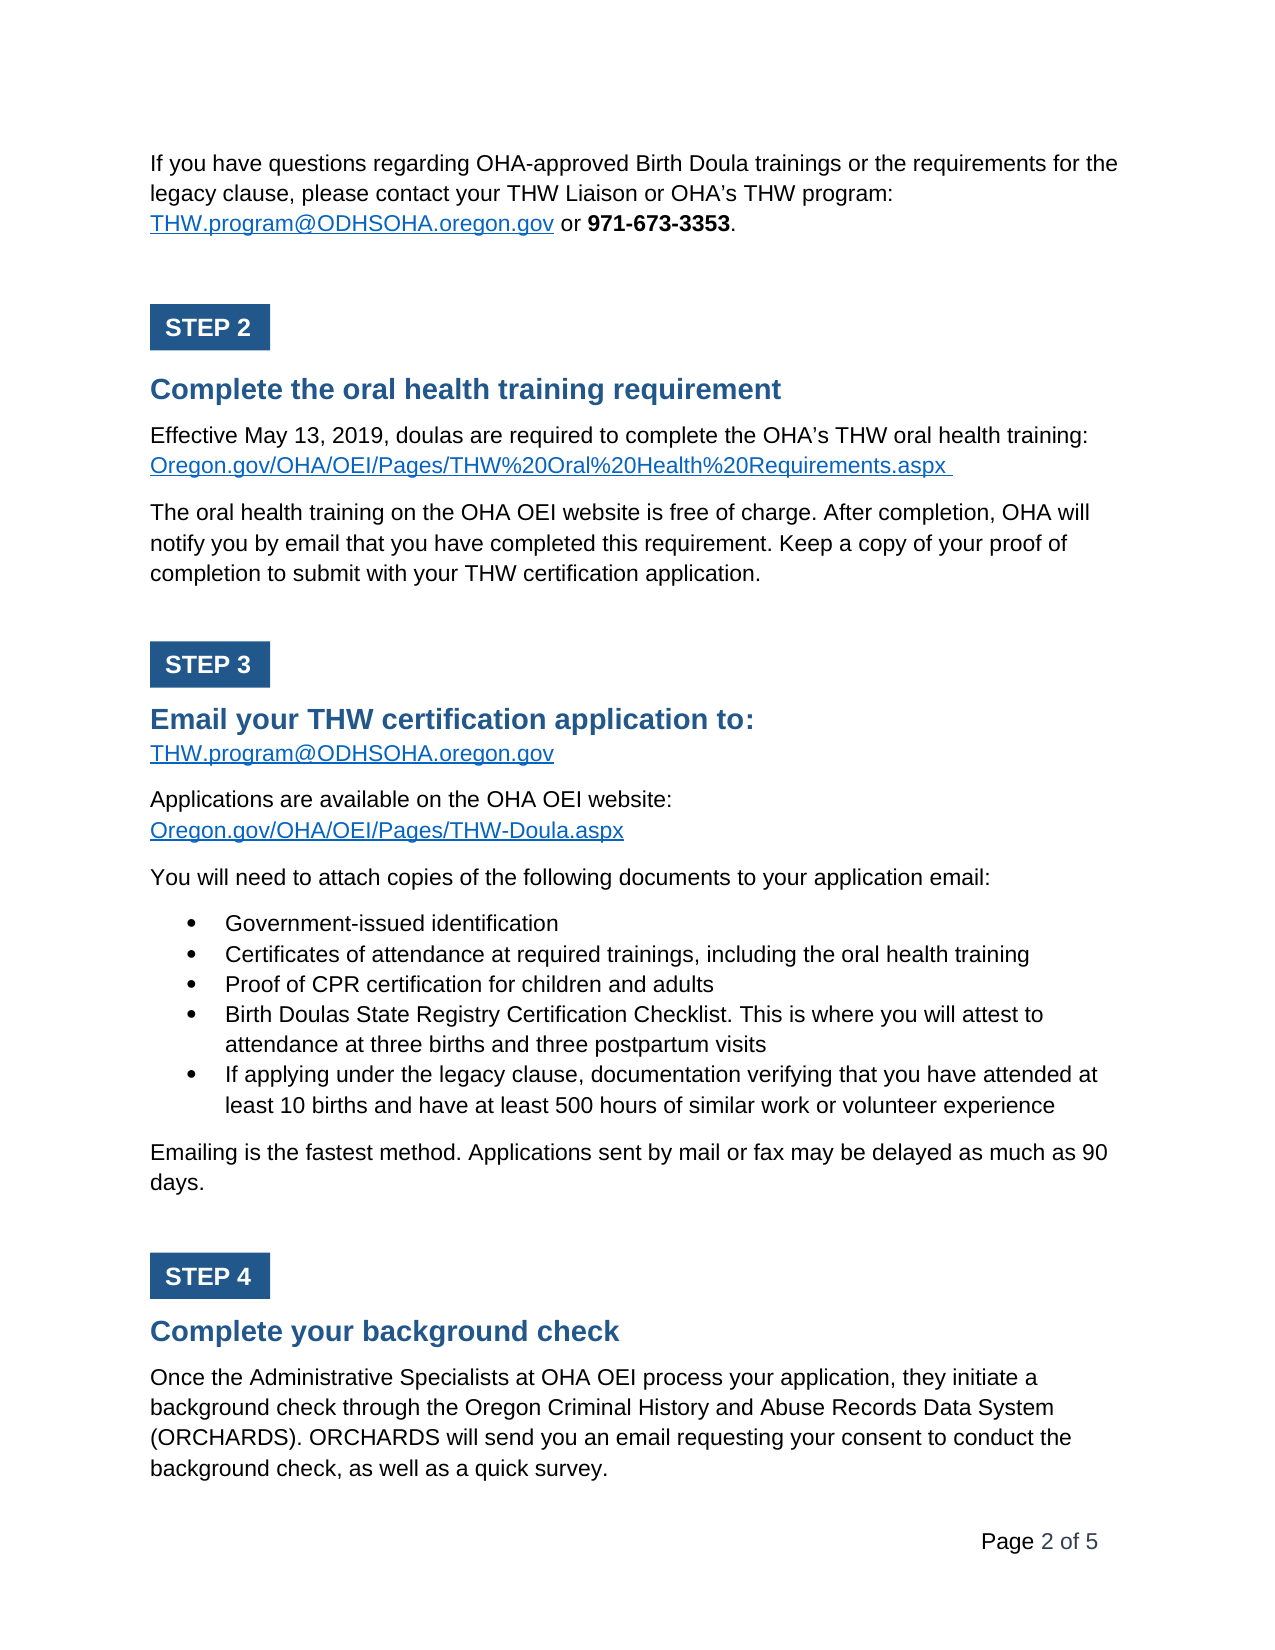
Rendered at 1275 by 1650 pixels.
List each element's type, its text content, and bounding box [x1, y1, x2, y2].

list Birth Doulas State Registry Certification Checklist. This is where you will attest to attendance at three births and three postpartum visits [187, 1001, 1125, 1058]
text Email your THW certification application to: THW.program@ODHSOHA.oregon.gov [150, 702, 1125, 766]
list Certificates of attendance at required trainings, including the oral health training [187, 941, 1125, 967]
text Complete your background check [150, 1314, 1125, 1347]
list If applying under the legacy clause, documentation verifying that you have attended at least 10 births and have at least 500 hours of similar work or volunteer experience [187, 1061, 1125, 1118]
list Government-issued identification [187, 910, 1125, 937]
text Effective May 13, 2019, doulas are required to complete the OHA’s THW oral health training: Oregon.gov/OHA/OEI/Pages/THW%20Oral%20Health%20Requirements.aspx [150, 422, 1125, 479]
text Applications are available on the OHA OEI website: Oregon.gov/OHA/OEI/Pages/THW-Doula.aspx [150, 786, 1125, 843]
text Complete the oral health training requirement [150, 372, 1125, 405]
text The oral health training on the OHA OEI website is free of charge. After completion, OHA will notify you by email that you have completed this requirement. Keep a copy of your proof of completion to submit with your THW certification application. [150, 499, 1125, 586]
text You will need to attach copies of the following documents to your application email: [150, 863, 1125, 890]
list Proof of CPR certification for children and adults [187, 971, 1125, 997]
text Emailing is the fastest method. Applications sent by mail or fax may be delayed as much as 90 days. [150, 1138, 1125, 1195]
text If you have questions regarding OHA-approved Birth Doula trainings or the requirements for the legacy clause, please contact your THW Liaison or OHA’s THW program: THW.program@ODHSOHA.oregon.gov or 971-673-3353. [150, 150, 1125, 237]
text Once the Administrative Specialists at OHA OEI process your application, they initiate a background check through the Oregon Criminal History and Abuse Records Data System (ORCHARDS). ORCHARDS will send you an email requesting your consent to conduct the background check, as well as a quick survey. [150, 1364, 1125, 1481]
